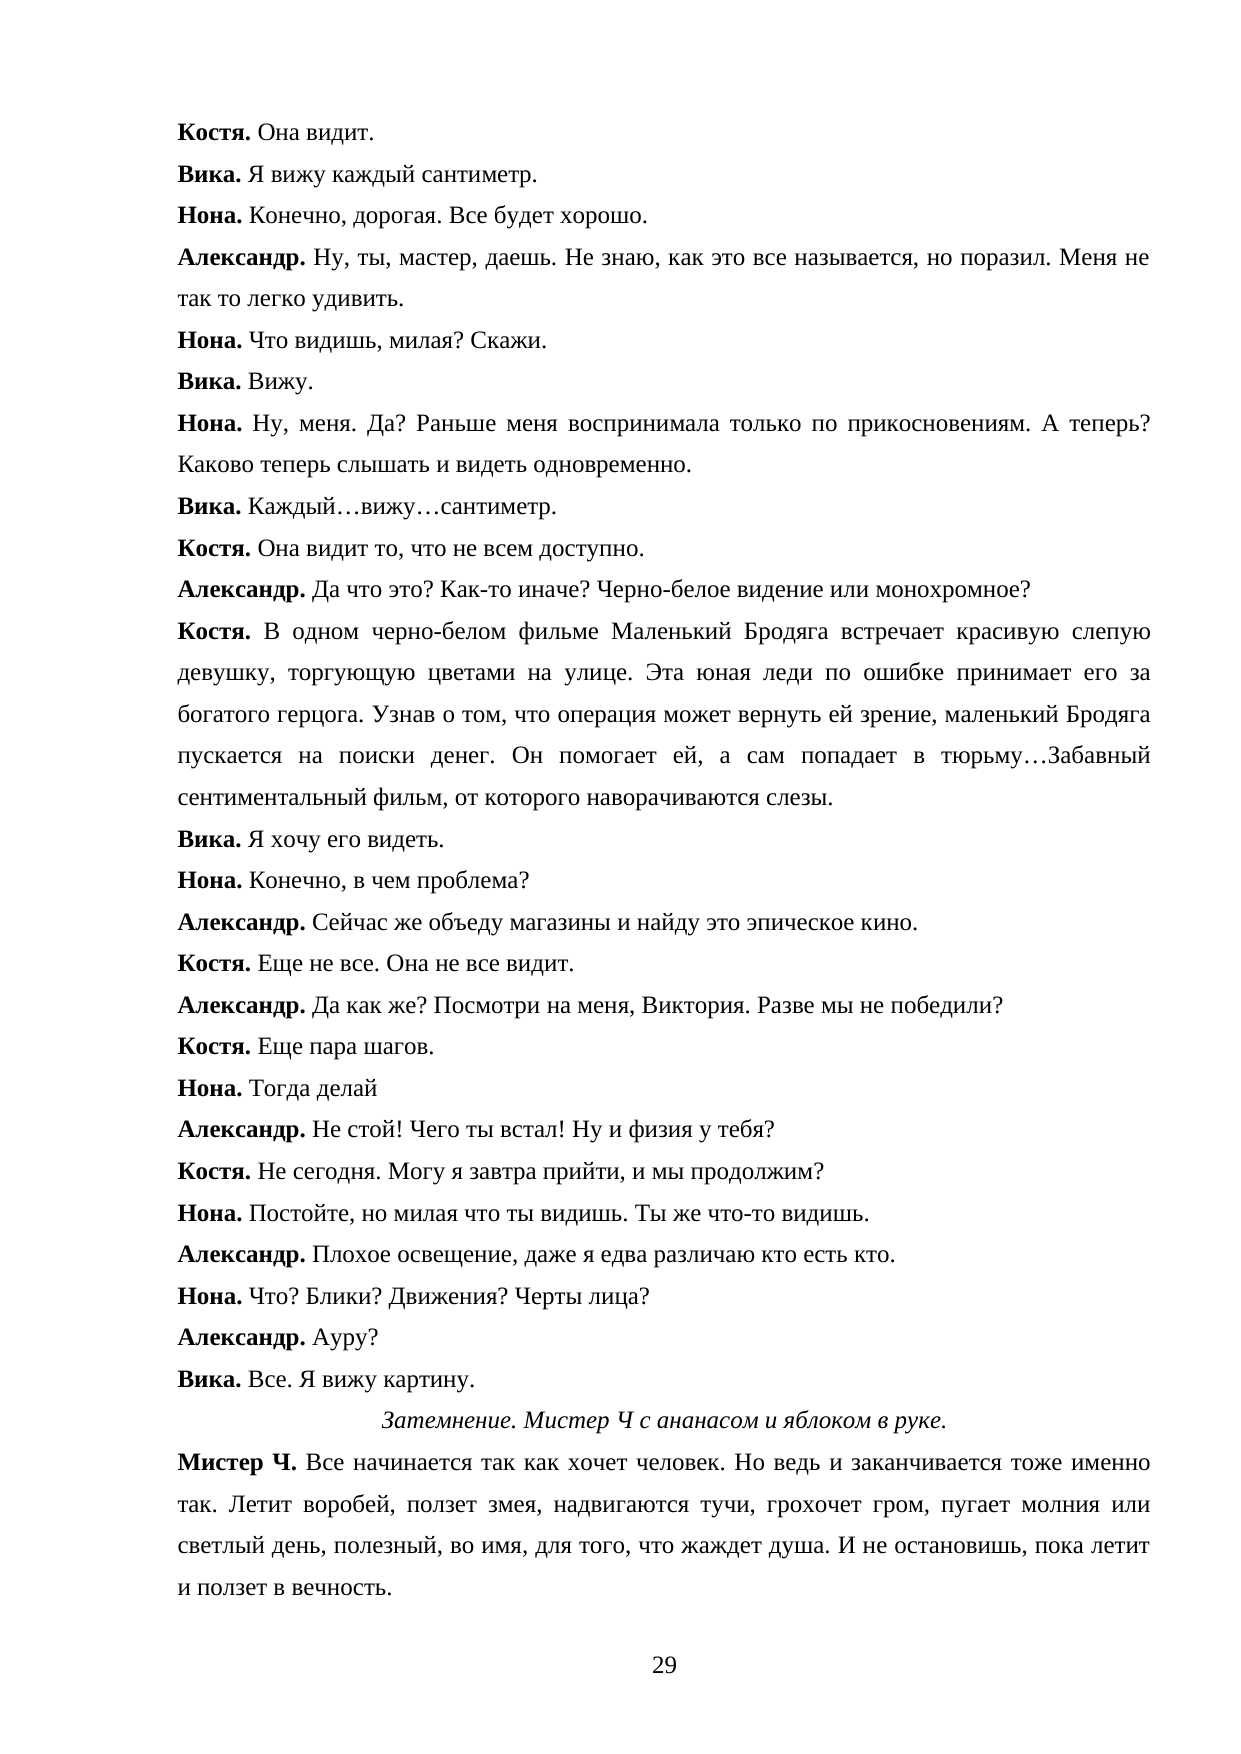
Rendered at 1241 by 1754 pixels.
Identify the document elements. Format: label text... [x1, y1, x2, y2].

text Нона. Что? Блики? Движения? Черты лица? [177, 1282, 1152, 1309]
text Александр. Ну, ты, мастер, даешь. Не знаю, как это все называется, но поразил. Меня не так то легко удивить. [177, 243, 1152, 312]
text Александр. Плохое освещение, даже я едва различаю кто есть кто. [177, 1240, 1152, 1268]
text Костя. Она видит. [177, 118, 1152, 146]
text Вика. Я хочу его видеть. [177, 825, 1152, 852]
text Костя. В одном черно-белом фильме Маленький Бродяга встречает красивую слепую девушку, торгующую цветами на улице. Эта юная леди по ошибке принимает его за богатого герцога. Узнав о том, что операция может вернуть ей зрение, маленький Бродяга пускается на поиски денег. Он помогает ей, а сам попадает в тюрьму…Забавный сентиментальный фильм, от которого наворачиваются слезы. [177, 617, 1152, 811]
text Затемнение. Мистер Ч с ананасом и яблоком в руке. [177, 1407, 1152, 1434]
text Костя. Не сегодня. Могу я завтра прийти, и мы продолжим? [177, 1157, 1152, 1185]
text Костя. Она видит то, что не всем доступно. [177, 534, 1152, 561]
text Вика. Я вижу каждый сантиметр. [177, 160, 1152, 187]
text Вика. Каждый…вижу…сантиметр. [177, 492, 1152, 520]
text Нона. Постойте, но милая что ты видишь. Ты же что-то видишь. [177, 1199, 1152, 1226]
text Костя. Еще пара шагов. [177, 1032, 1152, 1060]
text Александр. Да что это? Как-то иначе? Черно-белое видение или монохромное? [177, 575, 1152, 603]
text Александр. Да как же? Посмотри на меня, Виктория. Разве мы не победили? [177, 991, 1152, 1019]
text Александр. Сейчас же объеду магазины и найду это эпическое кино. [177, 908, 1152, 936]
text Александр. Ауру? [177, 1323, 1152, 1351]
text Александр. Не стой! Чего ты встал! Ну и физия у тебя? [177, 1116, 1152, 1143]
text Вика. Вижу. [177, 367, 1152, 395]
text Костя. Еще не все. Она не все видит. [177, 949, 1152, 977]
text Нона. Конечно, дорогая. Все будет хорошо. [177, 201, 1152, 229]
text Нона. Тогда делай [177, 1074, 1152, 1102]
text Нона. Что видишь, милая? Скажи. [177, 326, 1152, 354]
text Мистер Ч. Все начинается так как хочет человек. Но ведь и заканчивается тоже именно так. Летит воробей, ползет змея, надвигаются тучи, грохочет гром, пугает молния или светлый день, полезный, во имя, для того, что жаждет душа. И не остановишь, пока летит и ползет в вечность. [177, 1448, 1152, 1601]
text Нона. Конечно, в чем проблема? [177, 866, 1152, 894]
text Нона. Ну, меня. Да? Раньше меня воспринимала только по прикосновениям. А теперь? Каково теперь слышать и видеть одновременно. [177, 409, 1152, 478]
text Вика. Все. Я вижу картину. [177, 1365, 1152, 1393]
